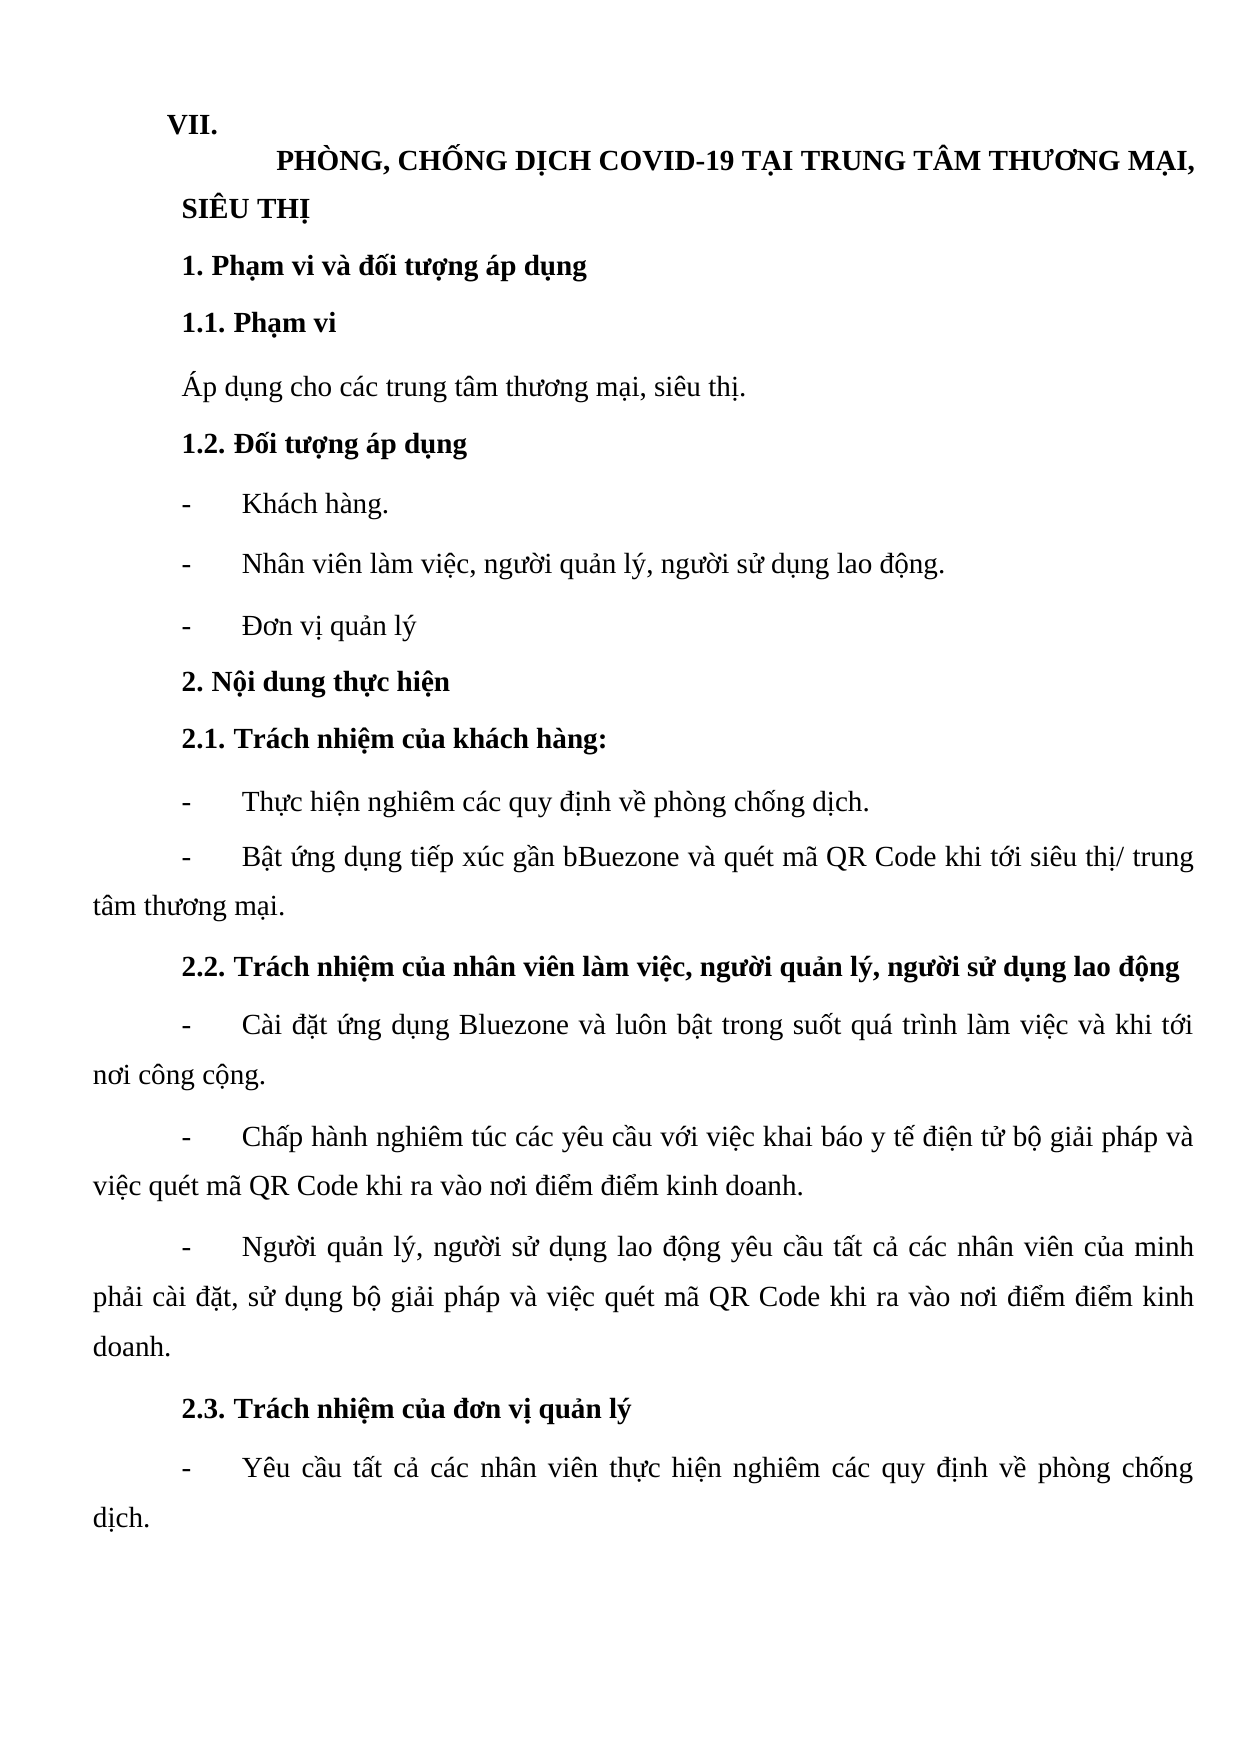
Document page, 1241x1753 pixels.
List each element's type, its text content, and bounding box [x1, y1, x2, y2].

subtitle 1.2. Đối tượng áp dụng [93, 426, 1195, 460]
subtitle 1. Phạm vi và đối tượng áp dụng [93, 248, 1195, 282]
text Áp dụng cho các trung tâm thương mại, siêu thị. [93, 369, 1195, 402]
text SIÊU THỊ [93, 191, 1195, 224]
subtitle 1.1. Phạm vi [93, 305, 1195, 339]
list Yêu cầu tất cả các nhân viên thực hiện nghiêm các quy định về phòng chống dịch. [93, 1450, 1195, 1533]
list Bật ứng dụng tiếp xúc gần bBuezone và quét mã QR Code khi tới siêu thị/ trung tâm thương mại. [93, 839, 1195, 921]
list Cài đặt ứng dụng Bluezone và luôn bật trong suốt quá trình làm việc và khi tới nơi công cộng. [93, 1007, 1195, 1090]
subtitle 2.1. Trách nhiệm của khách hàng: [93, 721, 1195, 754]
subtitle 2. Nội dung thực hiện [93, 664, 1195, 698]
list Đơn vị quản lý [93, 608, 1195, 642]
list Khách hàng. [93, 486, 1195, 520]
subtitle PHÒNG, CHỐNG DỊCH COVID-19 TẠI TRUNG TÂM THƯƠNG MẠI, [93, 143, 1195, 177]
list Thực hiện nghiêm các quy định về phòng chống dịch. [93, 784, 1195, 818]
subtitle 2.3. Trách nhiệm của đơn vị quản lý [93, 1391, 1195, 1425]
list Người quản lý, người sử dụng lao động yêu cầu tất cả các nhân viên của minh phải cài đặt, sử dụng bộ giải pháp và việc quét mã QR Code khi ra vào nơi điểm điểm kinh doanh. [93, 1229, 1195, 1363]
list Nhân viên làm việc, người quản lý, người sử dụng lao động. [93, 546, 1195, 580]
list Chấp hành nghiêm túc các yêu cầu với việc khai báo y tế điện tử bộ giải pháp và việc quét mã QR Code khi ra vào nơi điểm điểm kinh doanh. [93, 1119, 1195, 1202]
subtitle 2.2. Trách nhiệm của nhân viên làm việc, người quản lý, người sử dụng lao động [93, 949, 1195, 982]
